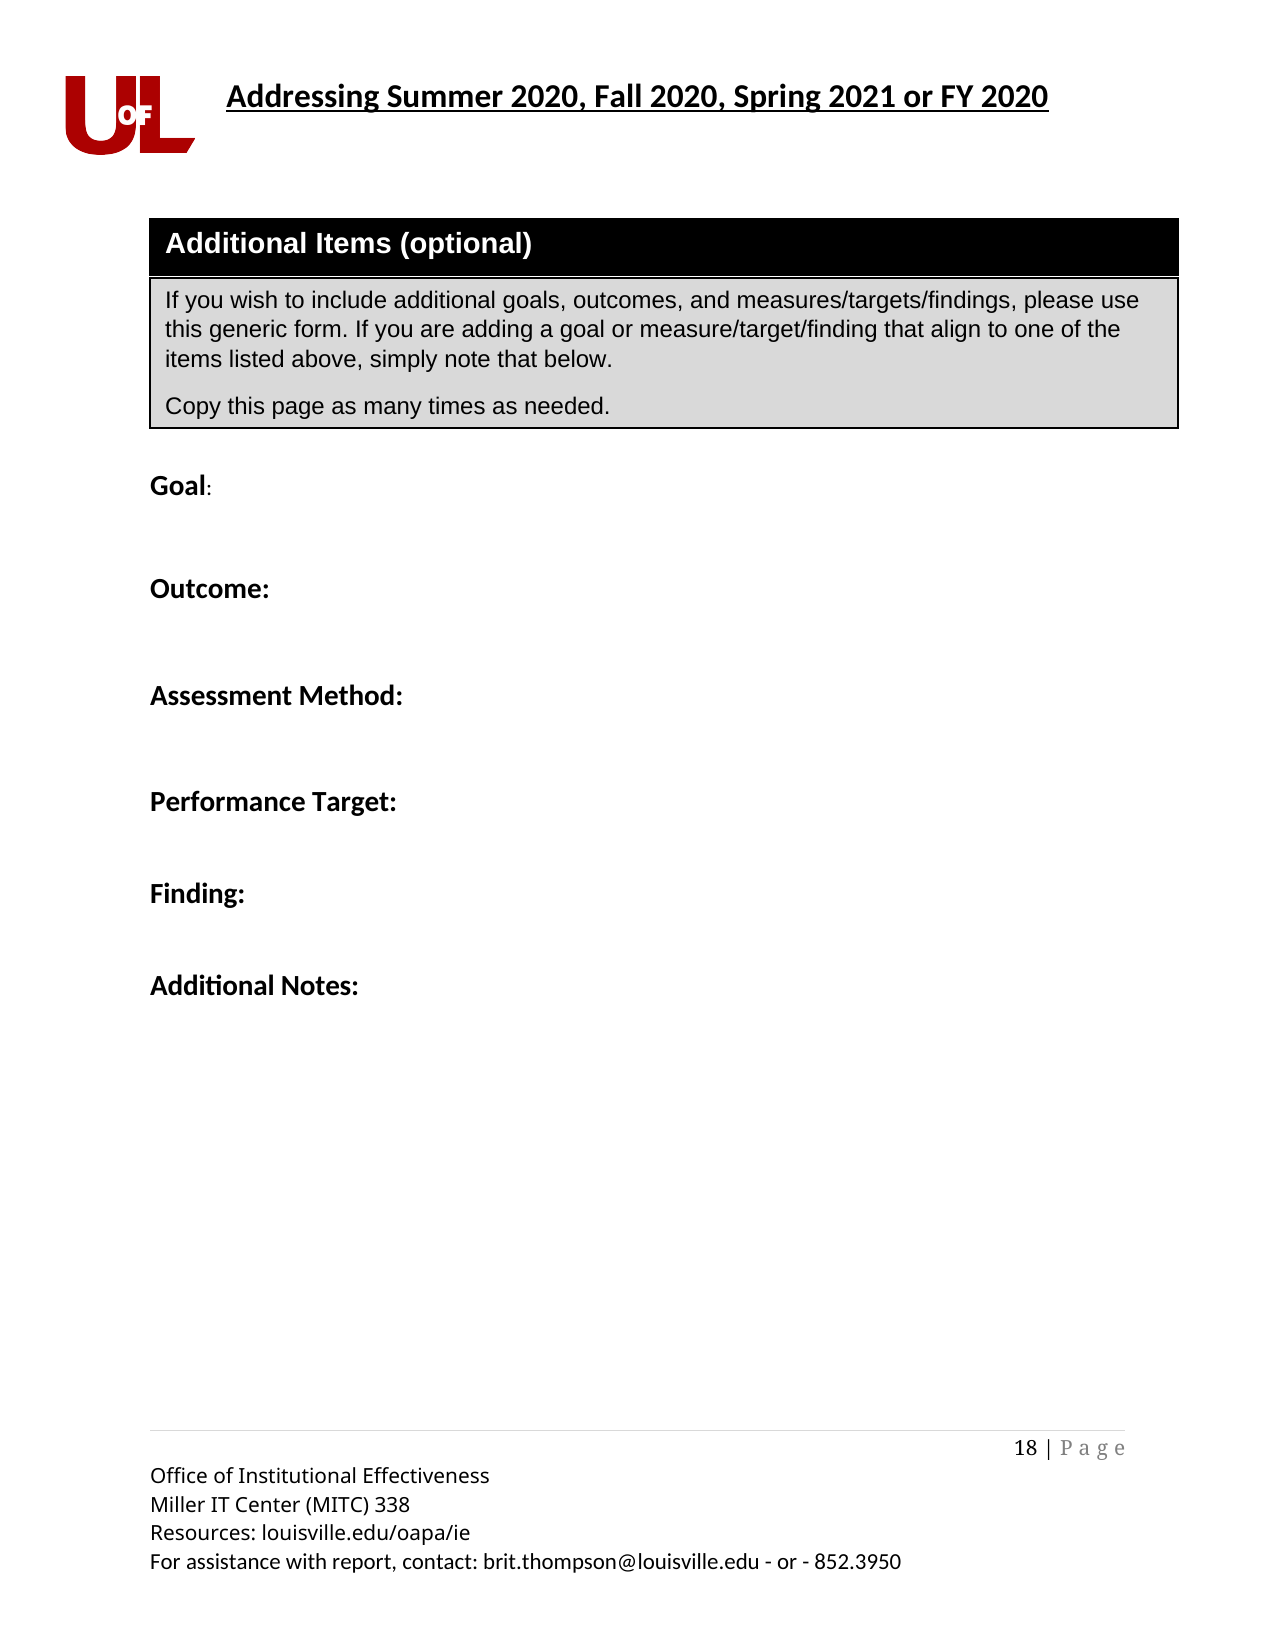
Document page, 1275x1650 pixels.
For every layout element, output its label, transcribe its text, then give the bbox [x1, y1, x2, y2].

text Additional Notes: [150, 967, 1125, 1002]
picture [65, 76, 196, 155]
text Goal: [150, 467, 1125, 503]
text Performance Target: [150, 783, 1125, 819]
text Outcome: [150, 570, 1125, 605]
text Assessment Method: [150, 677, 1125, 712]
text Finding: [150, 875, 1125, 911]
